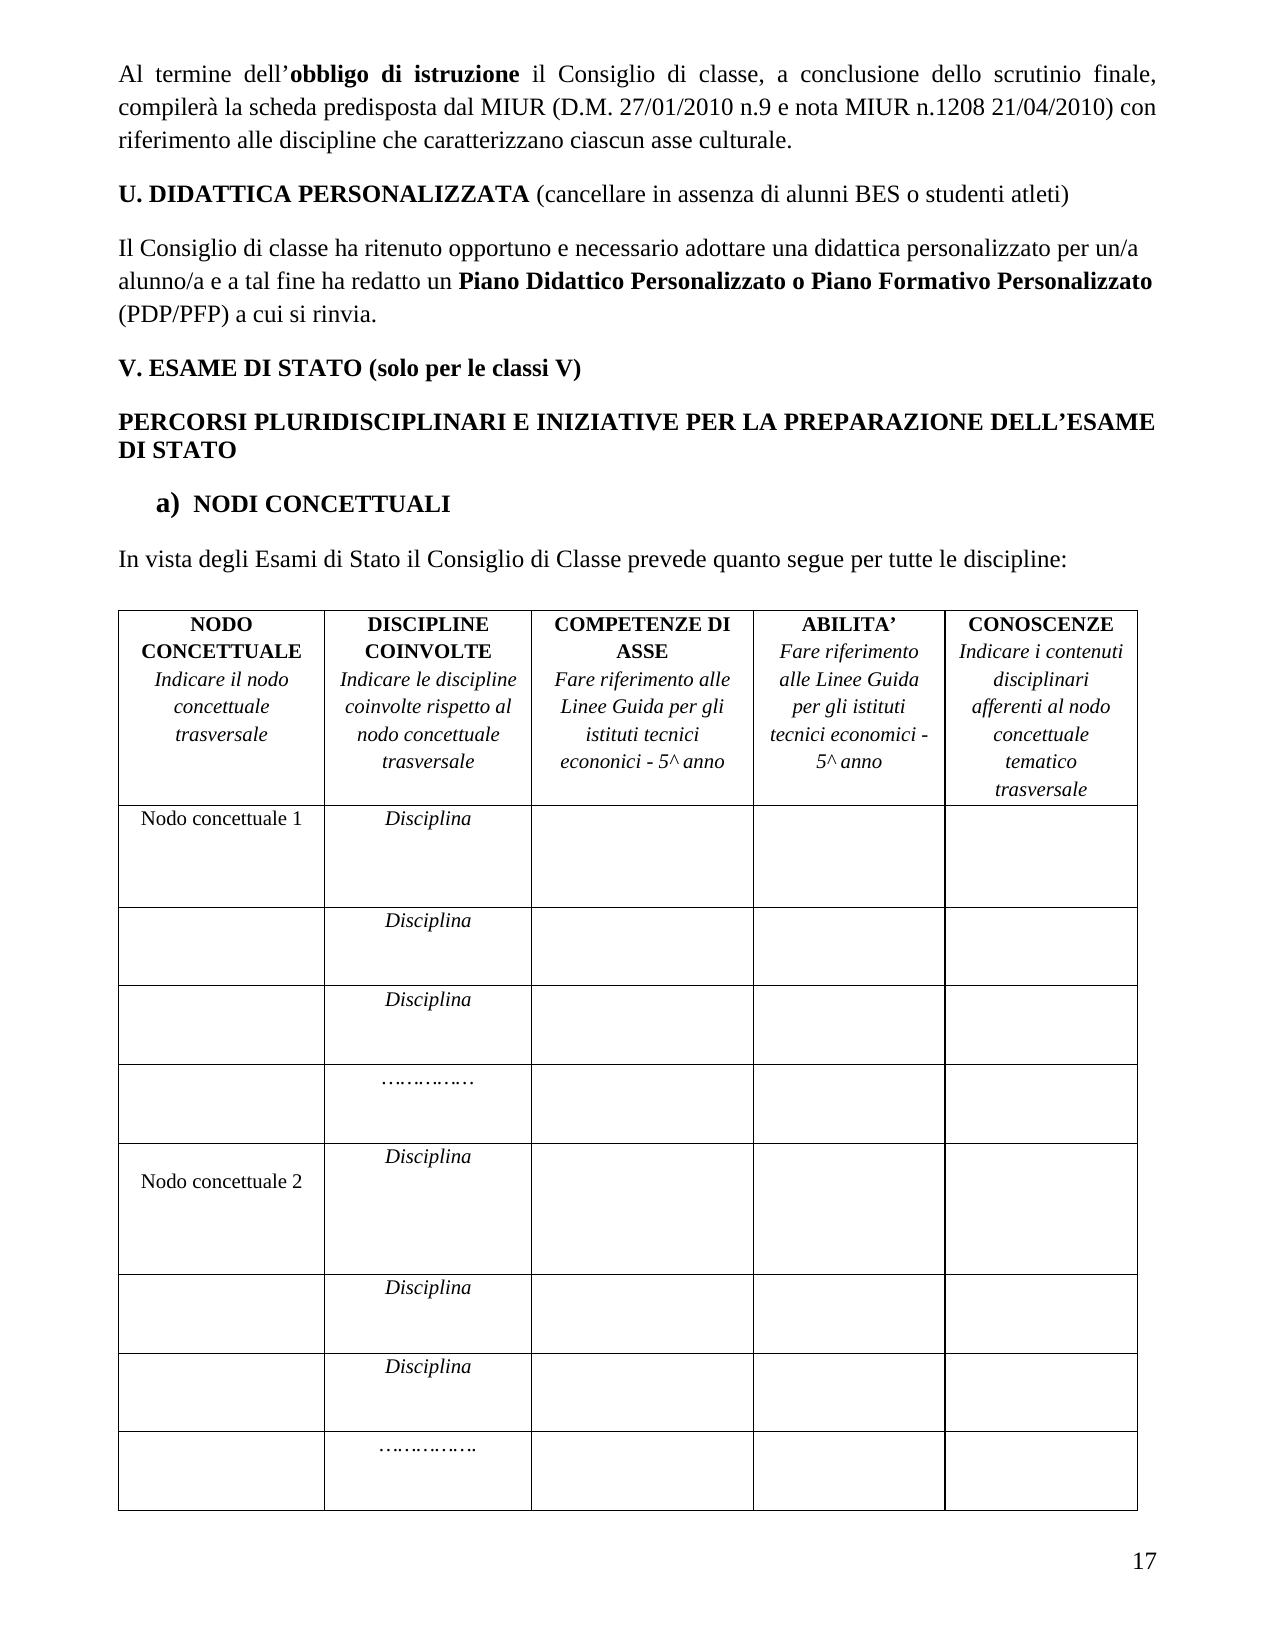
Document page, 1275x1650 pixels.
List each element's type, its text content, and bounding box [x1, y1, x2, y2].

table_cell [946, 908, 1137, 985]
table_cell [532, 1065, 753, 1143]
table_cell [532, 1144, 753, 1274]
table_cell Disciplina [325, 1144, 531, 1274]
table_cell [754, 1354, 944, 1431]
table_cell [946, 1432, 1137, 1510]
table_cell [754, 1275, 944, 1353]
table_cell [754, 1144, 944, 1274]
text Il Consiglio di classe ha ritenuto opportuno e necessario adottare una didattica personalizzato per un/a alunno/a e a tal fine ha redatto un Piano Didattico Personalizzato o Piano Formativo Personalizzato (PDP/PFP) a cui si rinvia. [118, 233, 1157, 328]
text U. DIDATTICA PERSONALIZZATA (cancellare in assenza di alunni BES o studenti atleti) [118, 179, 1157, 208]
table_cell [119, 1065, 324, 1143]
table_cell Disciplina [325, 908, 531, 985]
table_cell [119, 1275, 324, 1353]
table_cell [754, 908, 944, 985]
table_cell [532, 986, 753, 1064]
table_cell Nodo concettuale 2 [119, 1144, 324, 1274]
text PERCORSI PLURIDISCIPLINARI E INIZIATIVE PER LA PREPARAZIONE DELL’ESAME DI STATO [118, 407, 1157, 464]
table_cell [946, 1065, 1137, 1143]
text In vista degli Esami di Stato il Consiglio di Classe prevede quanto segue per tutte le discipline: [118, 544, 1157, 573]
list NODI CONCETTUALI [156, 485, 1157, 518]
table_header CONOSCENZE Indicare i contenuti disciplinari afferenti al nodo concettuale tematico trasversale [946, 611, 1137, 805]
table_cell [754, 1065, 944, 1143]
text V. ESAME DI STATO (solo per le classi V) [118, 353, 1157, 382]
table_cell [532, 1354, 753, 1431]
table_cell [532, 1275, 753, 1353]
table_cell [119, 908, 324, 985]
table_cell [946, 1144, 1137, 1274]
table_cell [754, 986, 944, 1064]
table_cell Disciplina [325, 1354, 531, 1431]
table_cell [946, 1354, 1137, 1431]
table_cell Disciplina [325, 806, 531, 907]
table_cell [946, 986, 1137, 1064]
table_cell [532, 1432, 753, 1510]
table_cell [119, 1354, 324, 1431]
table_cell [754, 1432, 944, 1510]
table_header COMPETENZE DI ASSE Fare riferimento alle Linee Guida per gli istituti tecnici econonici - 5^ anno [532, 611, 753, 805]
table_cell Nodo concettuale 1 [119, 806, 324, 907]
table_cell Disciplina [325, 986, 531, 1064]
table_cell [754, 806, 944, 907]
table_cell [946, 1275, 1137, 1353]
text Al termine dell’obbligo di istruzione il Consiglio di classe, a conclusione dello scrutinio finale, compilerà la scheda predisposta dal MIUR (D.M. 27/01/2010 n.9 e nota MIUR n.1208 21/04/2010) con riferimento alle discipline che caratterizzano ciascun asse culturale. [118, 59, 1157, 154]
table_cell ……………. [325, 1432, 531, 1510]
table_cell [532, 908, 753, 985]
table_cell [532, 806, 753, 907]
table_header DISCIPLINE COINVOLTE Indicare le discipline coinvolte rispetto al nodo concettuale trasversale [325, 611, 531, 805]
table_cell [946, 806, 1137, 907]
table_header ABILITA’ Fare riferimento alle Linee Guida per gli istituti tecnici economici -5^ anno [754, 611, 944, 805]
table_cell Disciplina [325, 1275, 531, 1353]
table_header NODO CONCETTUALE Indicare il nodo concettuale trasversale [119, 611, 324, 805]
table_cell …………… [325, 1065, 531, 1143]
table_cell [119, 1432, 324, 1510]
table_cell [119, 986, 324, 1064]
